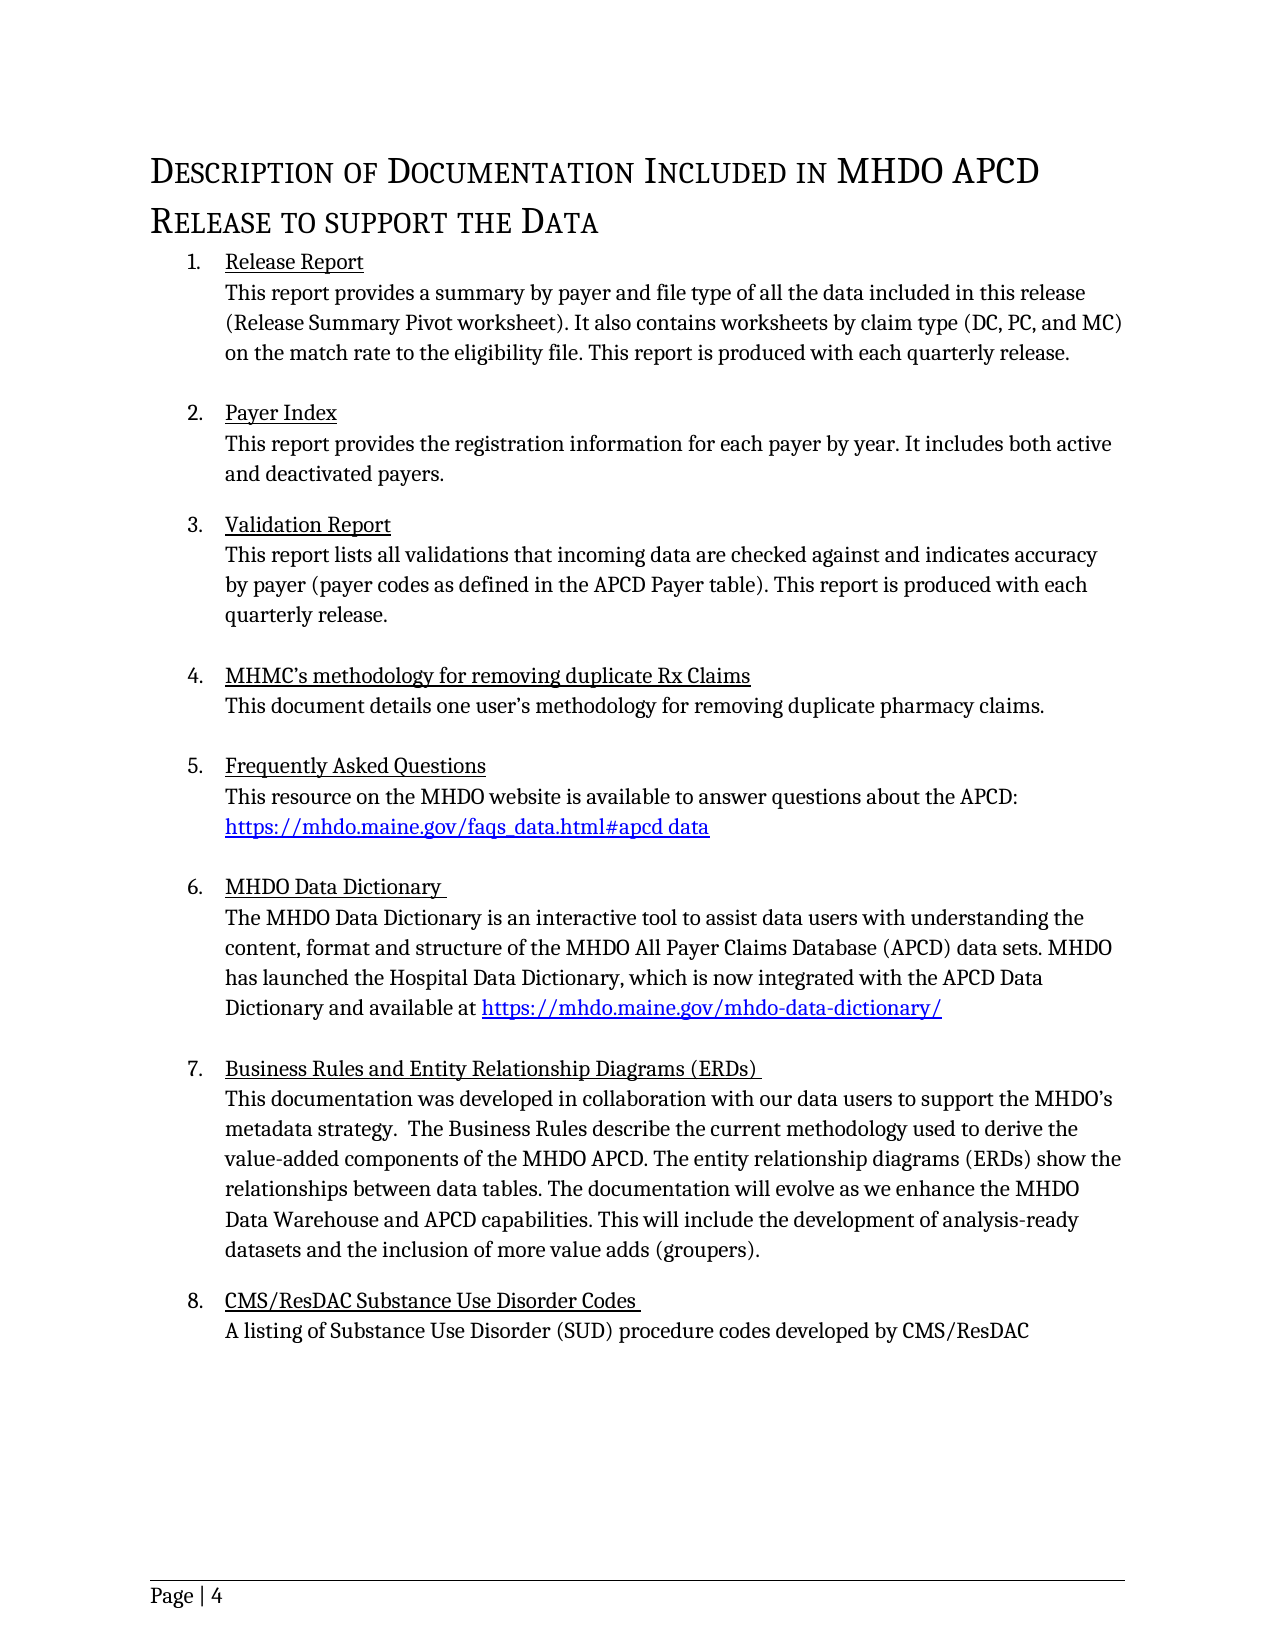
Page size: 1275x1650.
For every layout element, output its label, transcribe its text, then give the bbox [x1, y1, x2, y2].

list This resource on the MHDO website is available to answer questions about the APCD: https://mhdo.maine.gov/faqs_data.html#apcd data [225, 783, 1125, 840]
list Validation Report [187, 512, 1125, 538]
list This report lists all validations that incoming data are checked against and indicates accuracy by payer (payer codes as defined in the APCD Payer table). This report is produced with each quarterly release. [225, 542, 1125, 629]
list This document details one user’s methodology for removing duplicate pharmacy claims. [225, 693, 1125, 719]
list Release Report [187, 249, 1125, 276]
text This documentation was developed in collaboration with our data users to support the MHDO’s metadata strategy. The Business Rules describe the current methodology used to derive the value-added components of the MHDO APCD. The entity relationship diagrams (ERDs) show the relationships between data tables. The documentation will evolve as we enhance the MHDO Data Warehouse and APCD capabilities. This will include the development of analysis-ready datasets and the inclusion of more value adds (groupers). [225, 1086, 1125, 1263]
list Payer Index [187, 400, 1125, 427]
text A listing of Substance Use Disorder (SUD) procedure codes developed by CMS/ResDAC [225, 1318, 1125, 1344]
list MHMC’s methodology for removing duplicate Rx Claims [187, 663, 1125, 689]
list Business Rules and Entity Relationship Diagrams (ERDs) [187, 1055, 1125, 1082]
list MHDO Data Dictionary [187, 874, 1125, 901]
text This report provides the registration information for each payer by year. It includes both active and deactivated payers. [225, 430, 1125, 487]
subtitle Description of Documentation Included in MHDO APCD Release to support the Data [150, 150, 1125, 243]
list This report provides a summary by payer and file type of all the data included in this release (Release Summary Pivot worksheet). It also contains worksheets by claim type (DC, PC, and MC) on the match rate to the eligibility file. This report is produced with each quarterly release. [225, 279, 1125, 366]
list The MHDO Data Dictionary is an interactive tool to assist data users with understanding the content, format and structure of the MHDO All Payer Claims Database (APCD) data sets. MHDO has launched the Hospital Data Dictionary, which is now integrated with the APCD Data Dictionary and available at https://mhdo.maine.gov/mhdo-data-dictionary/ [225, 904, 1125, 1021]
list CMS/ResDAC Substance Use Disorder Codes [187, 1288, 1125, 1314]
list Frequently Asked Questions [187, 753, 1125, 780]
